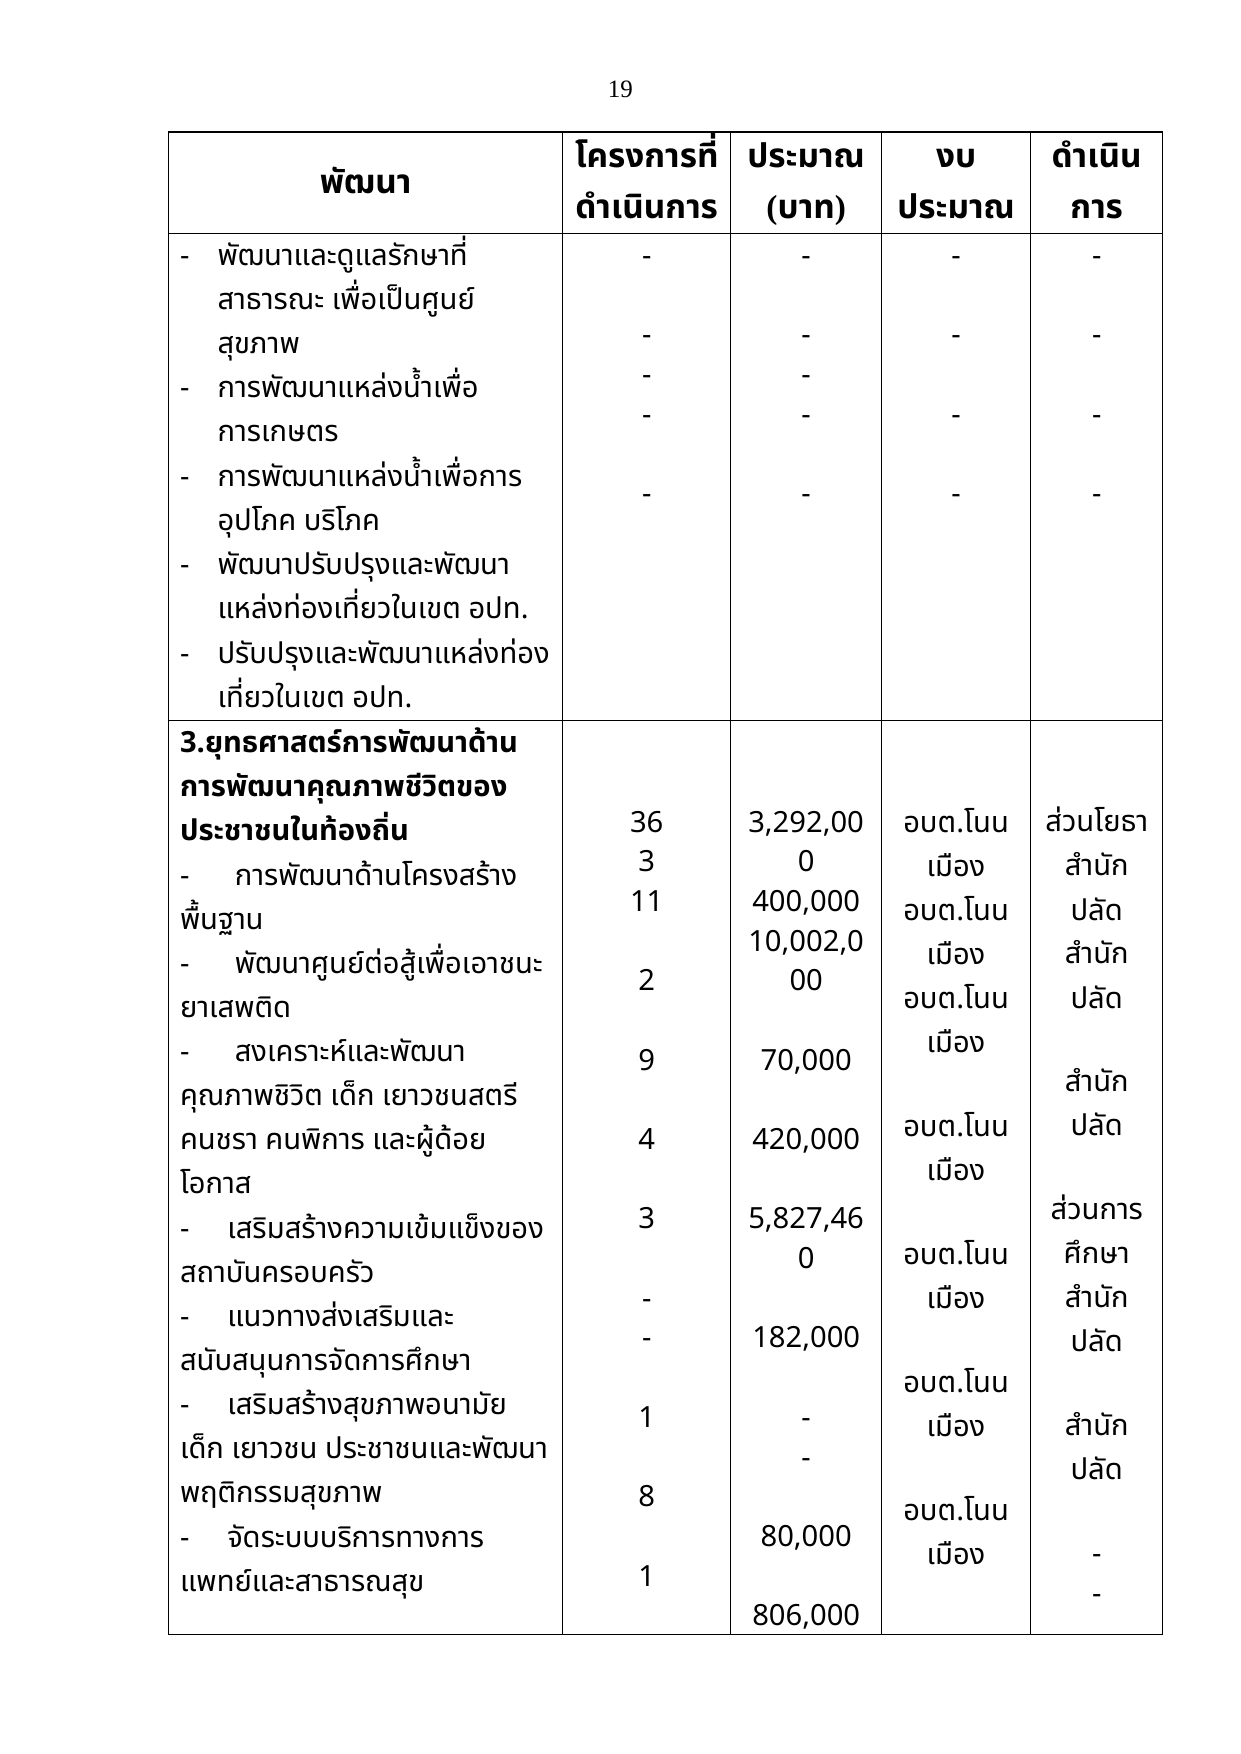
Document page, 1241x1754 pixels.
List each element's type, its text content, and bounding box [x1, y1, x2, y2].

table_cell งบประมาณ (บาท) [731, 133, 881, 233]
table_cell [1031, 721, 1162, 1634]
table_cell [731, 721, 881, 1634]
table_cell - - - - [1031, 234, 1162, 720]
table_cell - - - - - [563, 234, 730, 720]
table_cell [169, 721, 562, 1634]
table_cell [882, 721, 1030, 1634]
table_cell ที่มาของงบประมาณ [882, 133, 1030, 233]
table_cell หน่วยดำเนินการ [1031, 133, 1162, 233]
table_cell - - - - - [731, 234, 881, 720]
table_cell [563, 721, 730, 1634]
table_cell - - - - [882, 234, 1030, 720]
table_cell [563, 133, 730, 233]
table_cell พัฒนาและดูแลรักษาที่สาธารณะ เพื่อเป็นศูนย์สุขภาพ การพัฒนาแหล่งน้ำเพื่อการเกษตร การพัฒนาแหล่งน้ำเพื่อการอุปโภค บริโภค พัฒนาปรับปรุงและพัฒนาแหล่งท่องเที่ยวในเขต อปท. ปรับปรุงและพัฒนาแหล่งท่องเที่ยวในเขต อปท. [169, 234, 562, 720]
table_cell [169, 133, 562, 233]
